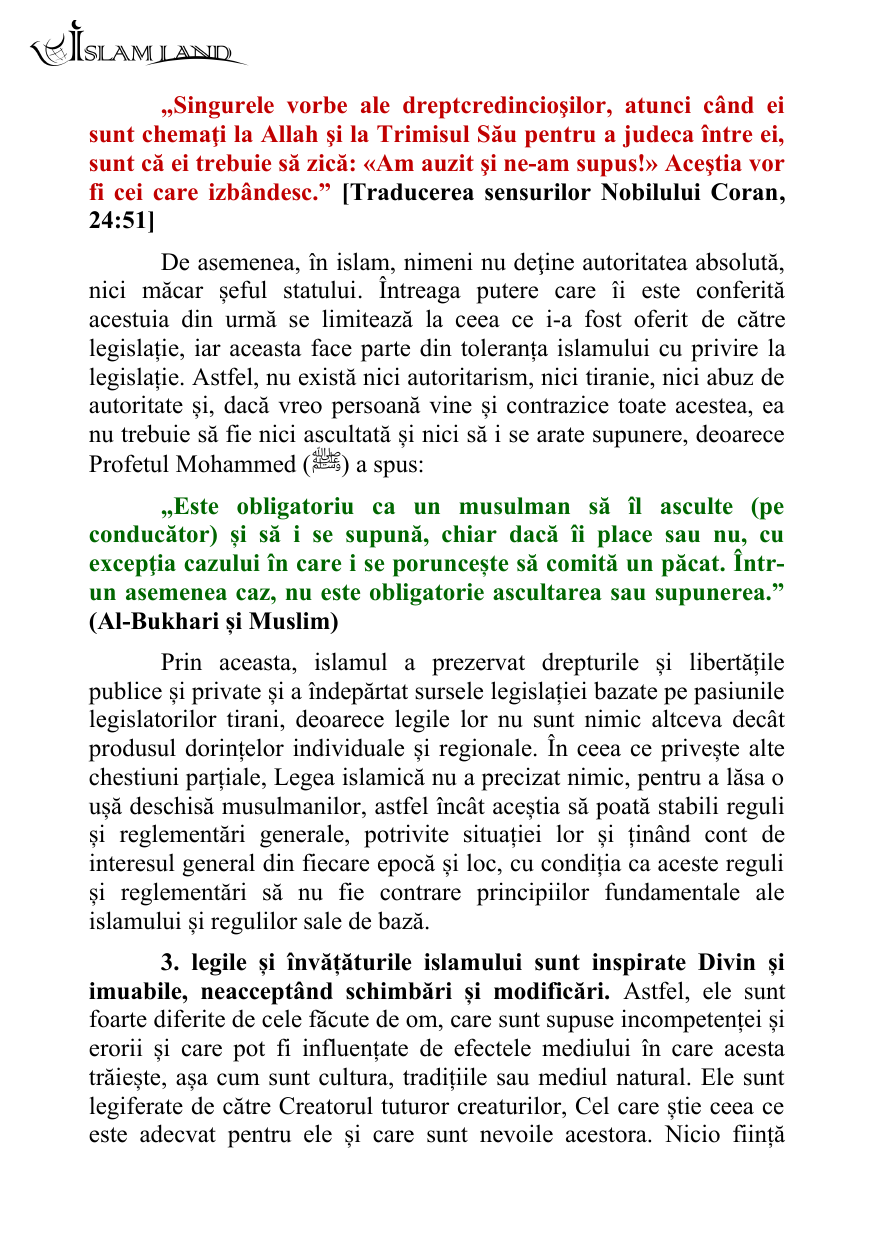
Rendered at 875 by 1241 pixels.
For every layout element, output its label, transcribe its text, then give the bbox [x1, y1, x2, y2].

text Prin aceasta, islamul a prezervat drepturile și libertățile publice și private și a îndepărtat sursele legislației bazate pe pasiunile legislatorilor tirani, deoarece legile lor nu sunt nimic altceva decât produsul dorințelor individuale și regionale. În ceea ce privește alte chestiuni parțiale, Legea islamică nu a precizat nimic, pentru a lăsa o ușă deschisă musulmanilor, astfel încât aceștia să poată stabili reguli și reglementări generale, potrivite situației lor și ținând cont de interesul general din fiecare epocă și loc, cu condiția ca aceste reguli și reglementări să nu fie contrare principiilor fundamentale ale islamului și regulilor sale de bază. [89, 647, 785, 934]
text „Este obligatoriu ca un musulman să îl asculte (pe conducător) și să i se supună, chiar dacă îi place sau nu, cu excepţia cazului în care i se poruncește să comită un păcat. Într-un asemenea caz, nu este obligatorie ascultarea sau supunerea.” (Al-Bukhari și Muslim) [89, 491, 785, 634]
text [89, 947, 785, 1148]
text „Singurele vorbe ale dreptcredincioşilor, atunci când ei sunt chemaţi la Allah şi la Trimisul Său pentru a judeca între ei, sunt că ei trebuie să zică: «Am auzit şi ne-am supus!» Aceştia vor fi cei care izbândesc.” [Traducerea sensurilor Nobilului Coran, 24:51] [89, 90, 785, 234]
text De asemenea, în islam, nimeni nu deţine autoritatea absolută, nici măcar șeful statului. Întreaga putere care îi este conferită acestuia din urmă se limitează la ceea ce i-a fost oferit de către legislație, iar aceasta face parte din toleranța islamului cu privire la legislație. Astfel, nu există nici autoritarism, nici tiranie, nici abuz de autoritate și, dacă vreo persoană vine și contrazice toate acestea, ea nu trebuie să fie nici ascultată și nici să i se arate supunere, deoarece Profetul Mohammed (ﷺ) a spus: [89, 247, 785, 478]
picture [29, 20, 249, 66]
